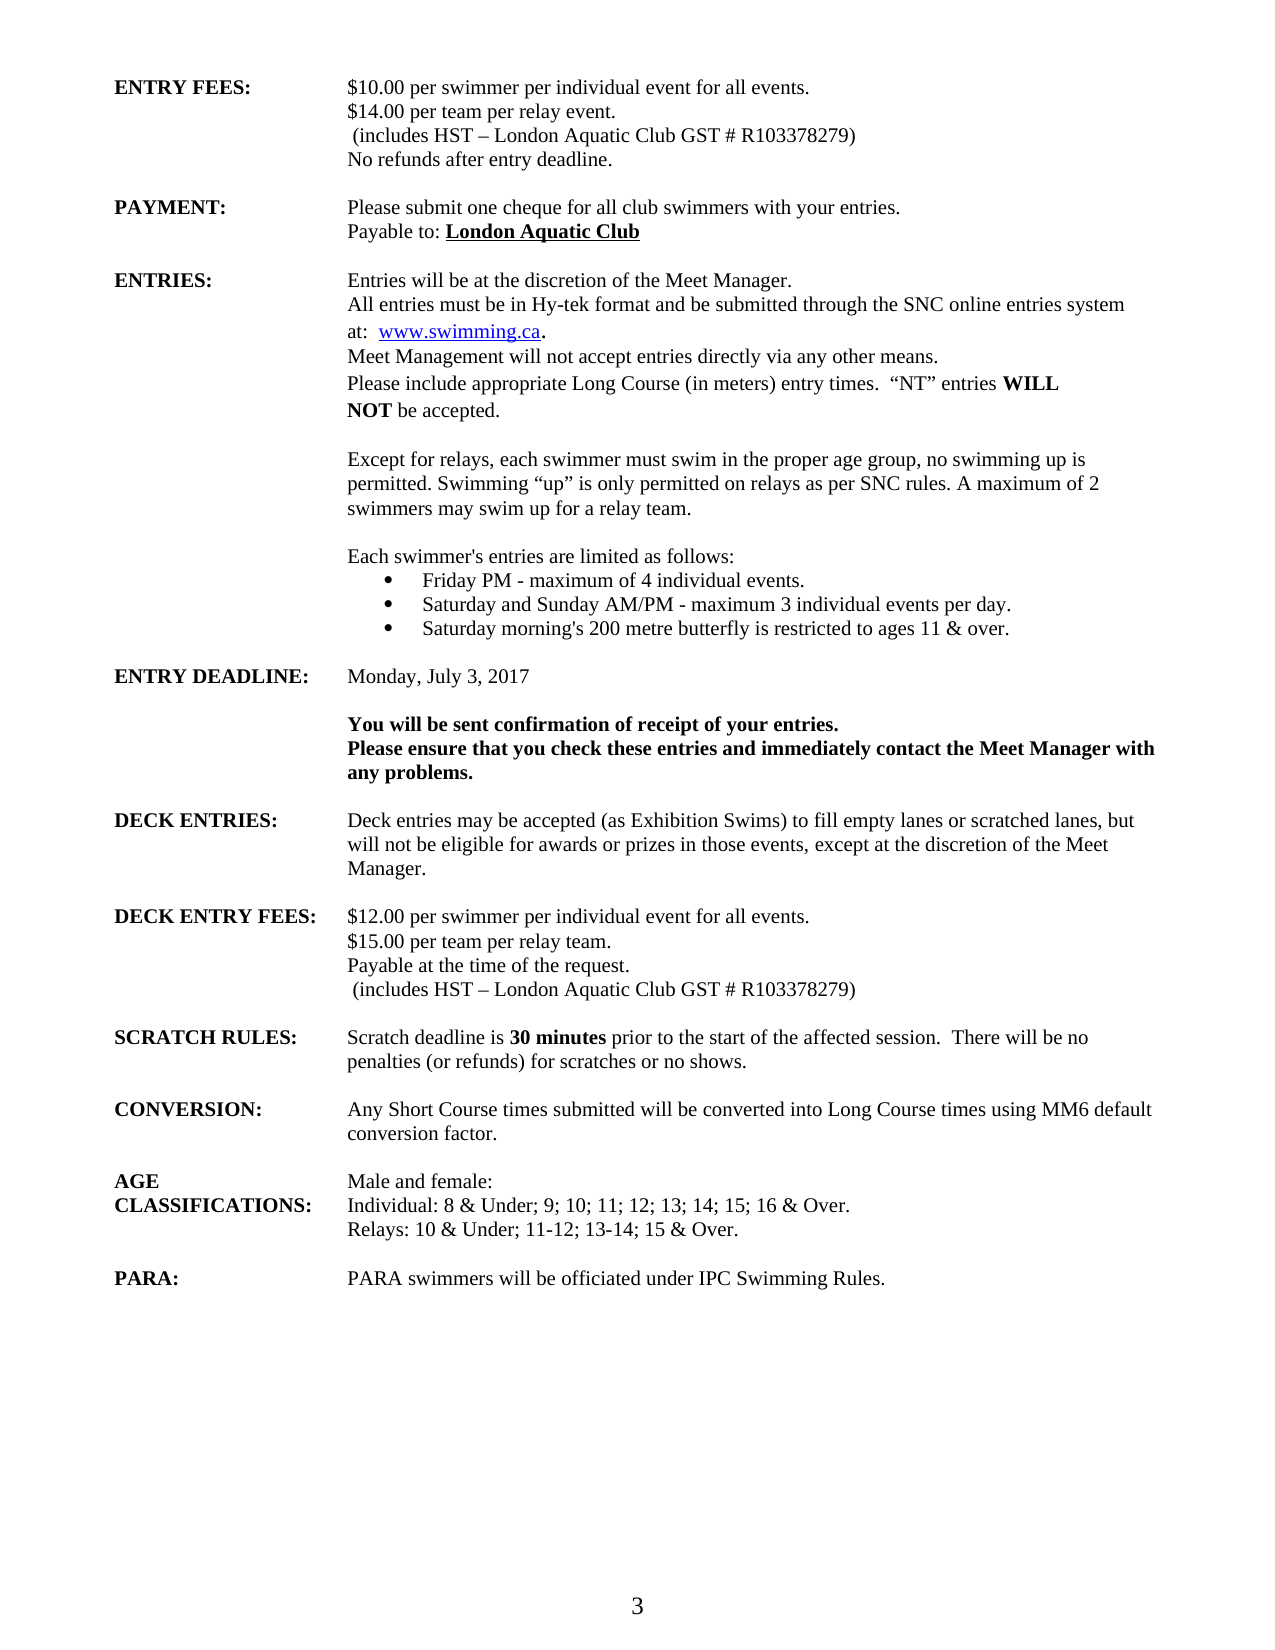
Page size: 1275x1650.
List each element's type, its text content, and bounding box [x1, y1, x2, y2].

table_cell Monday, July 3, 2017 You will be sent confirmation of receipt of your entries. Please ensure that you check these entries and immediately contact the Meet Manager with any problems. [336, 664, 1172, 808]
table_cell Any Short Course times submitted will be converted into Long Course times using MM6 default conversion factor. [336, 1097, 1172, 1169]
table_cell AGE CLASSIFICATIONS: [103, 1169, 336, 1265]
table_cell SCRATCH RULES: [103, 1025, 336, 1097]
table_header ENTRY FEES: [103, 75, 336, 195]
table_cell $12.00 per swimmer per individual event for all events. $15.00 per team per relay team. Payable at the time of the request. (includes HST – London Aquatic Club GST # R103378279) [336, 905, 1172, 1025]
table_cell Deck entries may be accepted (as Exhibition Swims) to fill empty lanes or scratched lanes, but will not be eligible for awards or prizes in those events, except at the discretion of the Meet Manager. [336, 808, 1172, 904]
table_cell DECK ENTRY FEES: [103, 905, 336, 1025]
table_cell Entries will be at the discretion of the Meet Manager. All entries must be in Hy-tek format and be submitted through the SNC online entries system at: www.swimming.ca. Meet Management will not accept entries directly via any other means. Please include appropriate Long Course (in meters) entry times. “NT” entries WILL NOT be accepted. Except for relays, each swimmer must swim in the proper age group, no swimming up is permitted. Swimming “up” is only permitted on relays as per SNC rules. A maximum of 2 swimmers may swim up for a relay team. Each swimmer's entries are limited as follows: Friday PM - maximum of 4 individual events. Saturday and Sunday AM/PM - maximum 3 individual events per day. Saturday morning's 200 metre butterfly is restricted to ages 11 & over. [336, 268, 1172, 664]
table_header $10.00 per swimmer per individual event for all events. $14.00 per team per relay event. (includes HST – London Aquatic Club GST # R103378279) No refunds after entry deadline. [336, 75, 1172, 195]
table_cell ENTRY DEADLINE: [103, 664, 336, 808]
table_cell PAYMENT: [103, 195, 336, 267]
table_cell Scratch deadline is 30 minutes prior to the start of the affected session. There will be no penalties (or refunds) for scratches or no shows. [336, 1025, 1172, 1097]
table_cell PARA swimmers will be officiated under IPC Swimming Rules. [336, 1265, 1172, 1313]
table_cell CONVERSION: [103, 1097, 336, 1169]
table_cell Male and female: Individual: 8 & Under; 9; 10; 11; 12; 13; 14; 15; 16 & Over. Relays: 10 & Under; 11-12; 13-14; 15 & Over. [336, 1169, 1172, 1265]
table_cell DECK ENTRIES: [103, 808, 336, 904]
table_cell PARA: [103, 1265, 336, 1313]
table_cell Please submit one cheque for all club swimmers with your entries. Payable to: London Aquatic Club [336, 195, 1172, 267]
table_cell ENTRIES: [103, 268, 336, 664]
